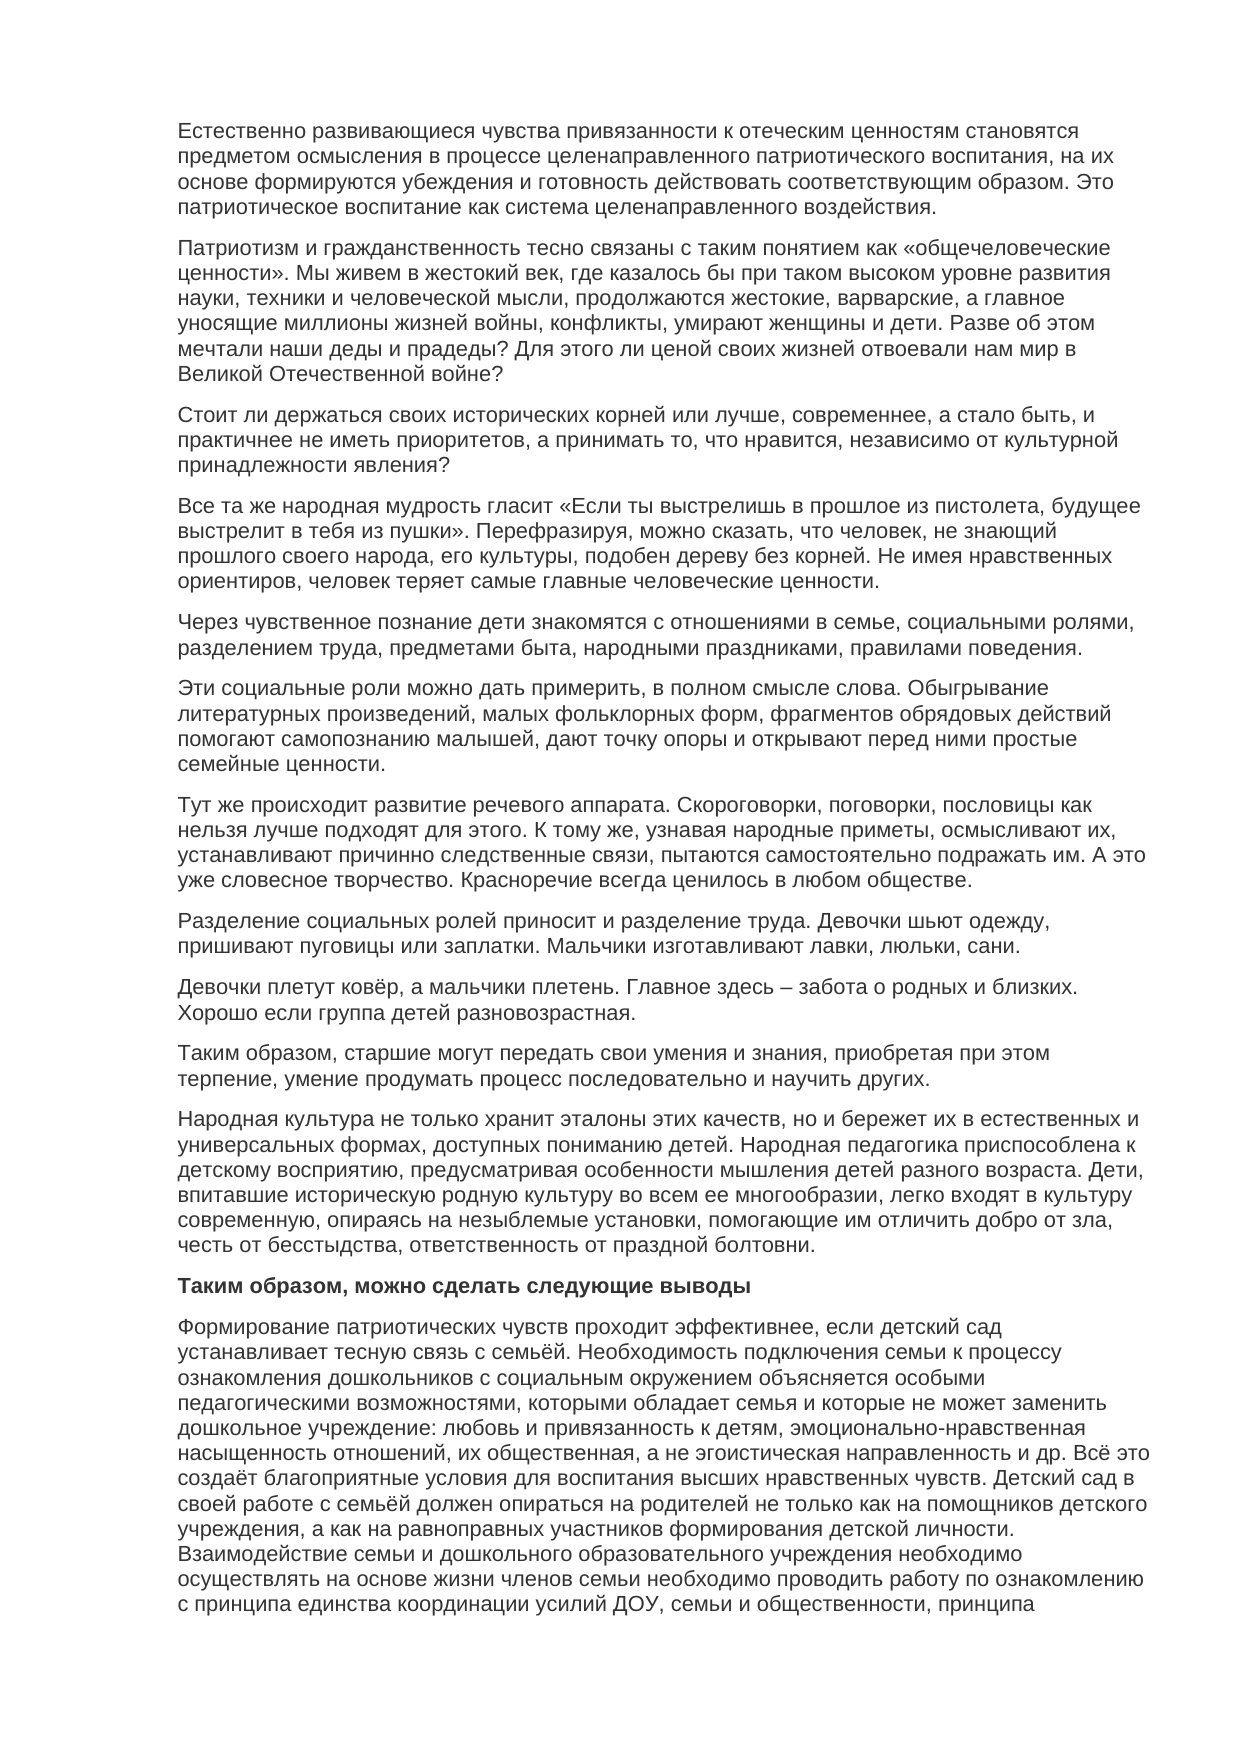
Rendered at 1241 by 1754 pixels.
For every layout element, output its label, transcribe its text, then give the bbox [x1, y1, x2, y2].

text Тут же происходит развитие речевого аппарата. Скороговорки, поговорки, пословицы как нельзя лучше подходят для этого. К тому же, узнавая народные приметы, осмысливают их, устанавливают причинно следственные связи, пытаются самостоятельно подражать им. А это уже словесное творчество. Красноречие всегда ценилось в любом обществе. [177, 792, 1152, 892]
text Таким образом, можно сделать следующие выводы [177, 1273, 1152, 1298]
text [177, 1314, 1152, 1616]
text Через чувственное познание дети знакомятся с отношениями в семье, социальными ролями, разделением труда, предметами быта, народными праздниками, правилами поведения. [177, 609, 1152, 659]
text Стоит ли держаться своих исторических корней или лучше, современнее, а стало быть, и практичнее не иметь приоритетов, а принимать то, что нравится, независимо от культурной принадлежности явления? [177, 401, 1152, 477]
text Таким образом, старшие могут передать свои умения и знания, приобретая при этом терпение, умение продумать процесс последовательно и научить других. [177, 1040, 1152, 1091]
text Естественно развивающиеся чувства привязанности к отеческим ценностям становятся предметом осмысления в процессе целенаправленного патриотического воспитания, на их основе формируются убеждения и готовность действовать соответствующим образом. Это патриотическое воспитание как система целенаправленного воздействия. [177, 118, 1152, 219]
text Девочки плетут ковёр, а мальчики плетень. Главное здесь – забота о родных и близких. Хорошо если группа детей разновозрастная. [177, 974, 1152, 1024]
text Разделение социальных ролей приносит и разделение труда. Девочки шьют одежду, пришивают пуговицы или заплатки. Мальчики изготавливают лавки, люльки, сани. [177, 908, 1152, 958]
text Все та же народная мудрость гласит «Если ты выстрелишь в прошлое из пистолета, будущее выстрелит в тебя из пушки». Перефразируя, можно сказать, что человек, не знающий прошлого своего народа, его культуры, подобен дереву без корней. Не имея нравственных ориентиров, человек теряет самые главные человеческие ценности. [177, 493, 1152, 593]
text Народная культура не только хранит эталоны этих качеств, но и бережет их в естественных и универсальных формах, доступных пониманию детей. Народная педагогика приспособлена к детскому восприятию, предусматривая особенности мышления детей разного возраста. Дети, впитавшие историческую родную культуру во всем ее многообразии, легко входят в культуру современную, опираясь на незыблемые установки, помогающие им отличить добро от зла, честь от бесстыдства, ответственность от праздной болтовни. [177, 1106, 1152, 1257]
text Эти социальные роли можно дать примерить, в полном смысле слова. Обыгрывание литературных произведений, малых фольклорных форм, фрагментов обрядовых действий помогают самопознанию малышей, дают точку опоры и открывают перед ними простые семейные ценности. [177, 675, 1152, 776]
text Патриотизм и гражданственность тесно связаны с таким понятием как «общечеловеческие ценности». Мы живем в жестокий век, где казалось бы при таком высоком уровне развития науки, техники и человеческой мысли, продолжаются жестокие, варварские, а главное уносящие миллионы жизней войны, конфликты, умирают женщины и дети. Разве об этом мечтали наши деды и прадеды? Для этого ли ценой своих жизней отвоевали нам мир в Великой Отечественной войне? [177, 234, 1152, 386]
